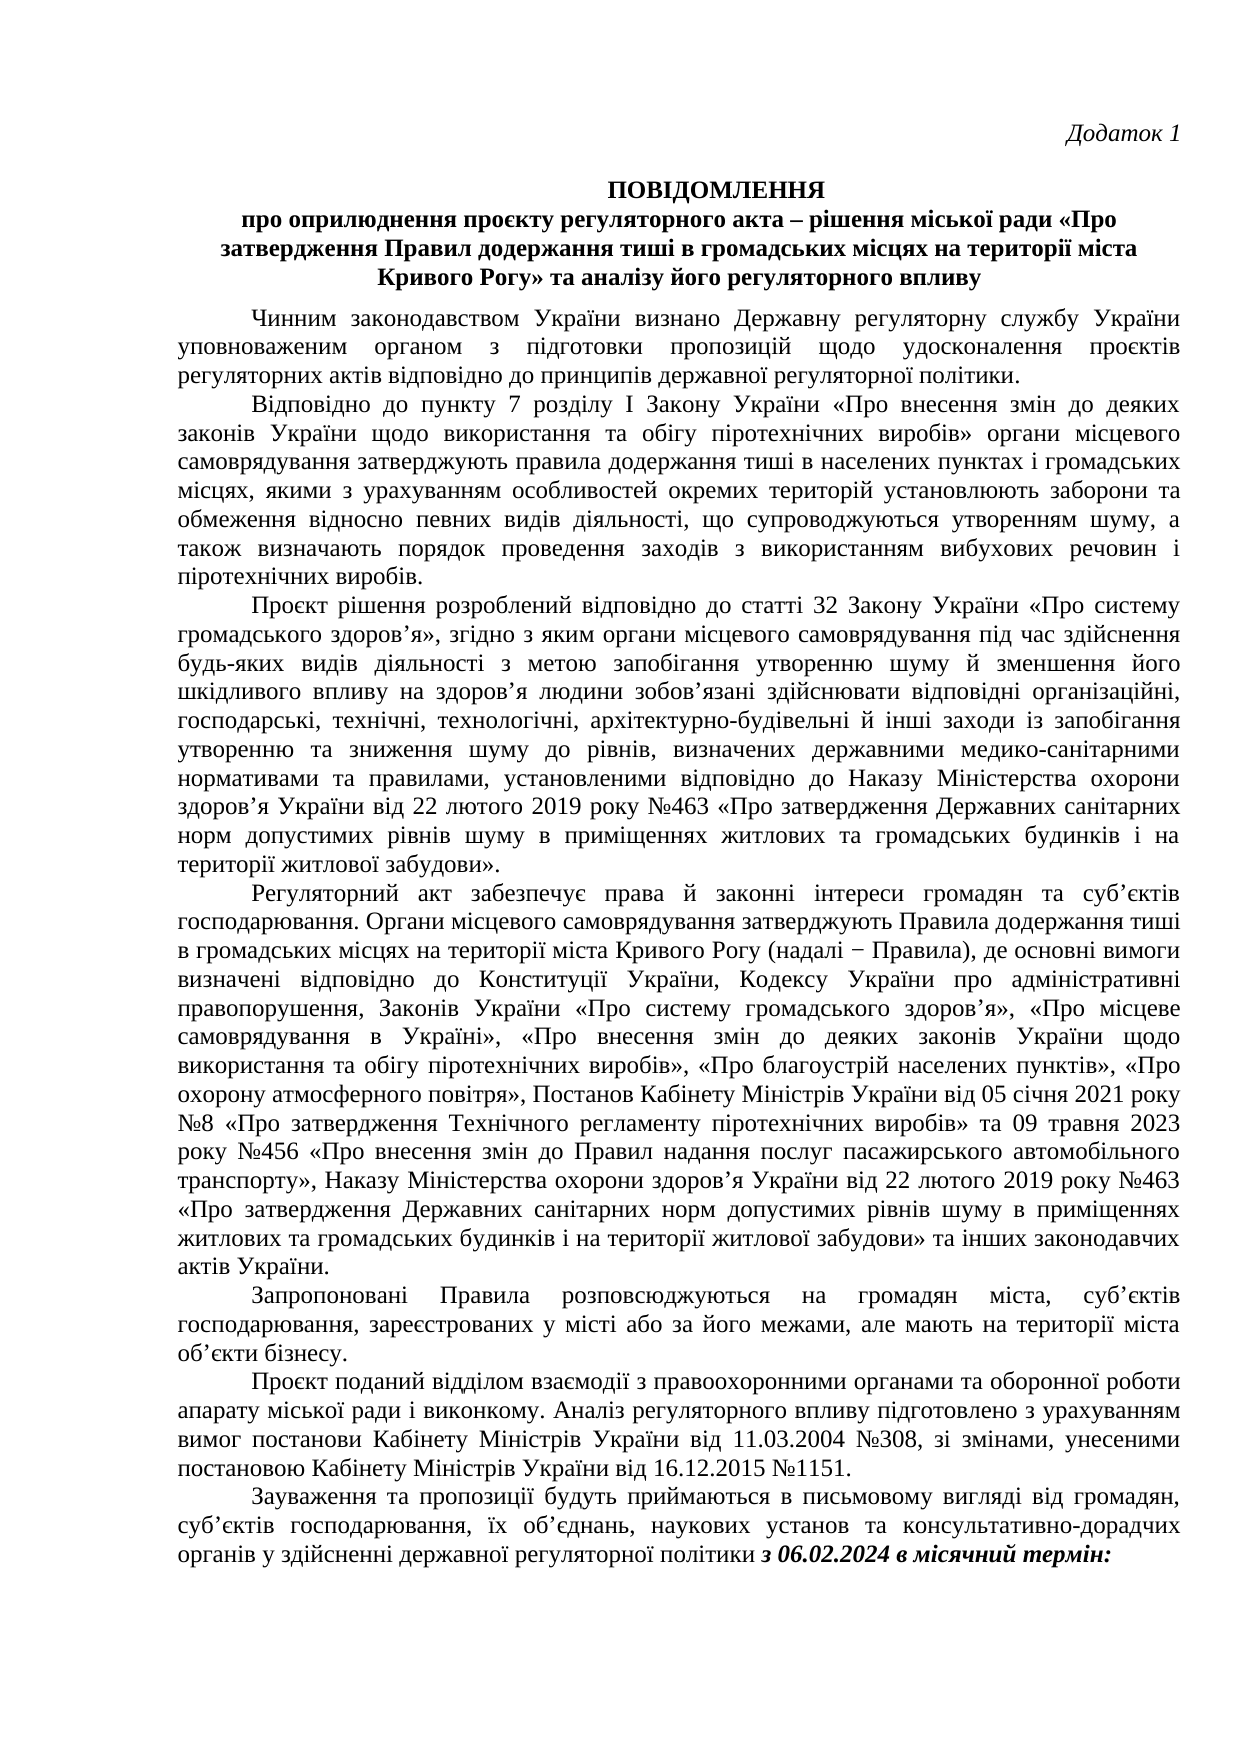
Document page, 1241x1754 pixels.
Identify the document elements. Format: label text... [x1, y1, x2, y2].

text Запропоновані Правила розповсюджуються на громадян міста, суб’єктів господарювання, зареєстрованих у місті або за його межами, але мають на території міста об’єкти бізнесу. [177, 1280, 1181, 1366]
text Додаток 1 [177, 118, 1181, 147]
text Відповідно до пункту 7 розділу І Закону України «Про внесення змін до деяких законів України щодо використання та обігу піротехнічних виробів» органи місцевого самоврядування затверджують правила додержання тиші в населених пунктах і громадських місцях, якими з урахуванням особливостей окремих територій установлюють заборони та обмеження відносно певних видів діяльності, що супроводжуються утворенням шуму, а також визначають порядок проведення заходів з використанням вибухових речовин і піротехнічних виробів. [177, 389, 1181, 590]
text Проєкт рішення розроблений відповідно до статті 32 Закону України «Про систему громадського здоров’я», згідно з яким органи місцевого самоврядування під час здійснення будь-яких видів діяльності з метою запобігання утворенню шуму й зменшення його шкідливого впливу на здоров’я людини зобов’язані здійснювати відповідні організаційні, господарські, технічні, технологічні, архітектурно-будівельні й інші заходи із запобігання утворенню та зниження шуму до рівнів, визначених державними медико-санітарними нормативами та правилами, установленими відповідно до Наказу Міністерства охорони здоров’я України від 22 лютого 2019 року №463 «Про затвердження Державних санітарних норм допустимих рівнів шуму в приміщеннях житлових та громадських будинків і на території житлової забудови». [177, 590, 1181, 878]
text Чинним законодавством України визнано Державну регуляторну службу України уповноваженим органом з підготовки пропозицій щодо удосконалення проєктів регуляторних актів відповідно до принципів державної регуляторної політики. [177, 303, 1181, 389]
text Регуляторний акт забезпечує права й законні інтереси громадян та суб’єктів господарювання. Органи місцевого самоврядування затверджують Правила додержання тиші в громадських місцях на території міста Кривого Рогу (надалі − Правила), де основні вимоги визначені відповідно до Конституції України, Кодексу України про адміністративні правопорушення, Законів України «Про систему громадського здоров’я», «Про місцеве самоврядування в Україні», «Про внесення змін до деяких законів України щодо використання та обігу піротехнічних виробів», «Про благоустрій населених пунктів», «Про охорону атмосферного повітря», Постанов Кабінету Міністрів України від 05 січня 2021 року №8 «Про затвердження Технічного регламенту піротехнічних виробів» та 09 травня 2023 року №456 «Про внесення змін до Правил надання послуг пасажирського автомобільного транспорту», Наказу Міністерства охорони здоров’я України від 22 лютого 2019 року №463 «Про затвердження Державних санітарних норм допустимих рівнів шуму в приміщеннях житлових та громадських будинків і на території житлової забудови» та інших законодавчих актів України. [177, 878, 1181, 1280]
text Проєкт поданий відділом взаємодії з правоохоронними органами та оборонної роботи апарату міської ради і виконкому. Аналіз регуляторного впливу підготовлено з урахуванням вимог постанови Кабінету Міністрів України від 11.03.2004 №308, зі змінами, унесеними постановою Кабінету Міністрів України від 16.12.2015 №1151. [177, 1366, 1181, 1481]
text Зауваження та пропозиції будуть приймаються в письмовому вигляді від громадян, суб’єктів господарювання, їх об’єднань, наукових установ та консультативно-дорадчих органів у здійсненні державної регуляторної політики з 06.02.2024 в місячний термін: [177, 1481, 1181, 1568]
text про оприлюднення проєкту регуляторного акта – рішення міської ради «Про затвердження Правил додержання тиші в громадських місцях на території міста Кривого Рогу» та аналізу його регуляторного впливу [177, 204, 1181, 291]
text ПОВІДОМЛЕННЯ [177, 176, 1181, 204]
